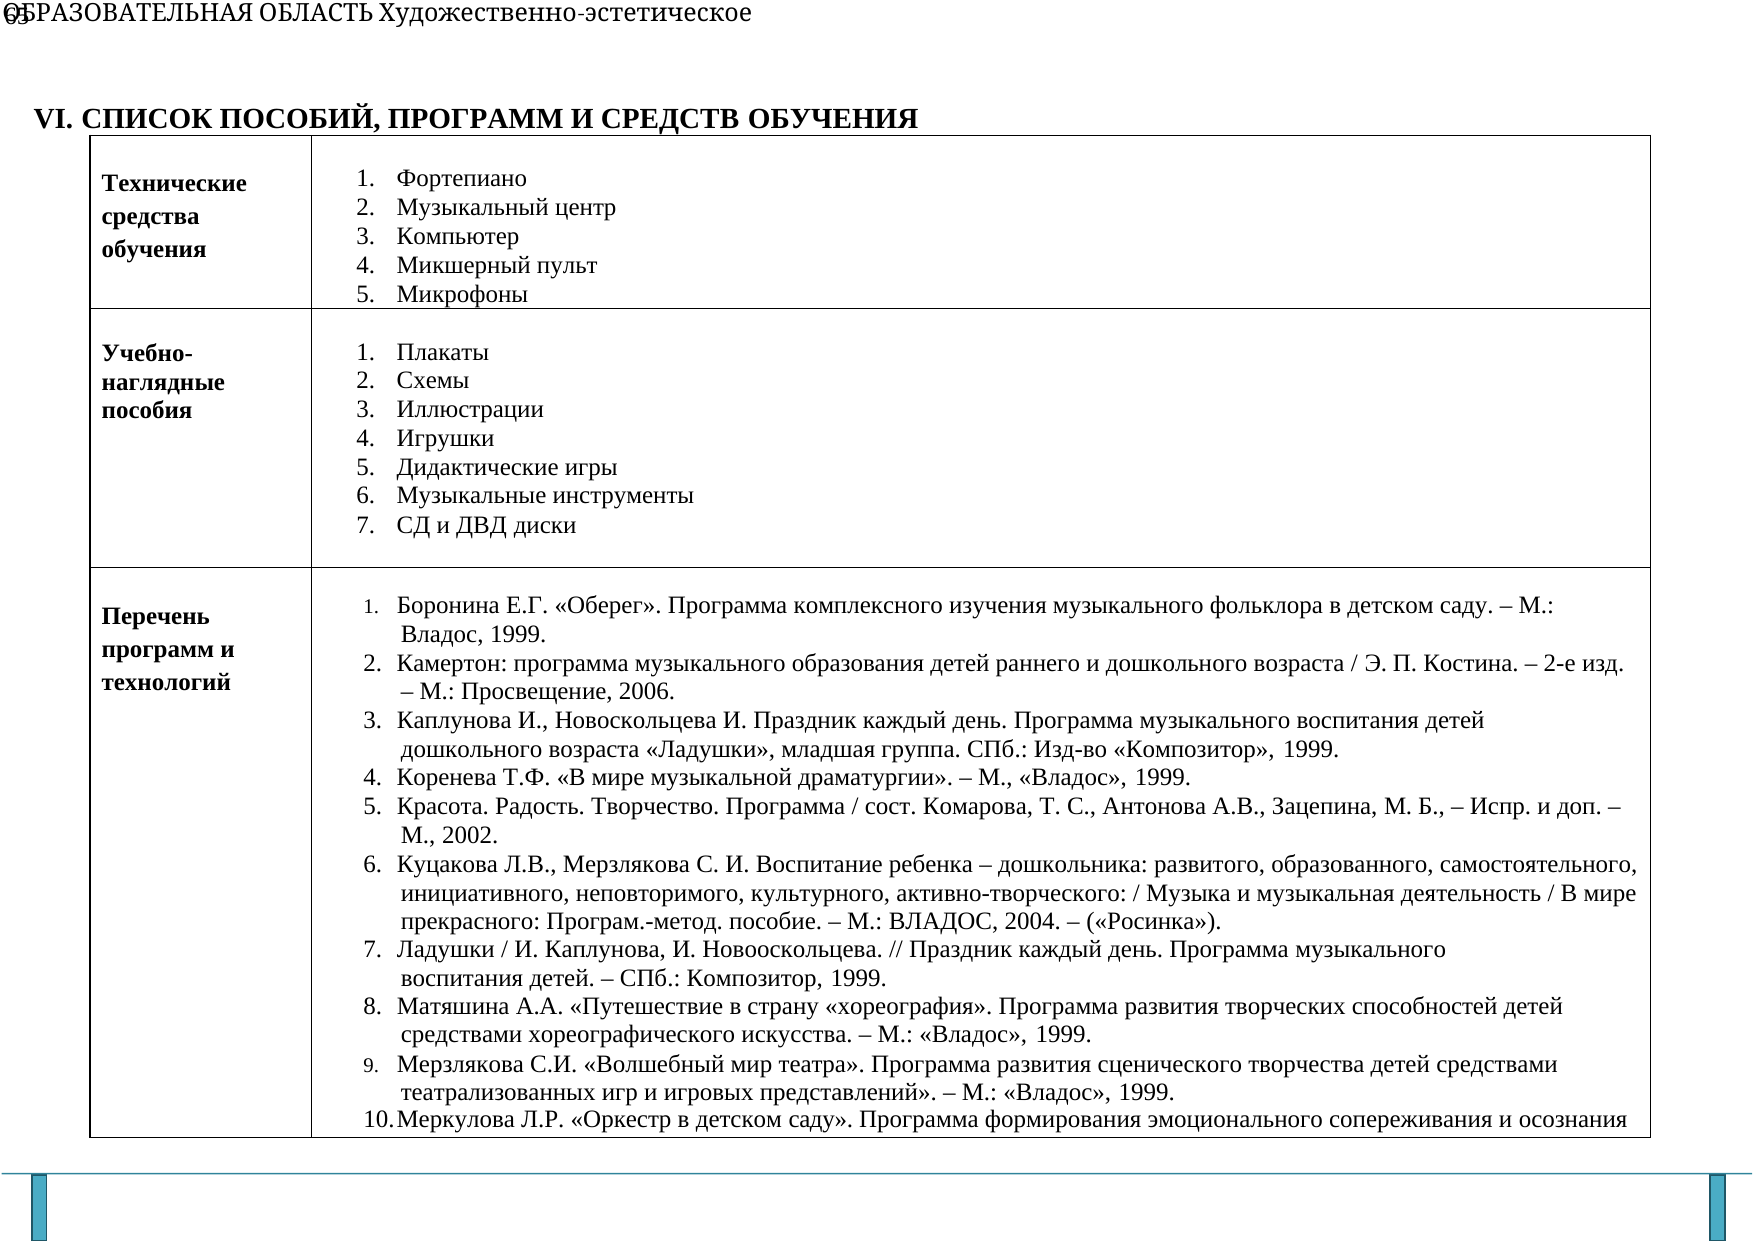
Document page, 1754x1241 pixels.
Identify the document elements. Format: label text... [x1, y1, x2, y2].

list СПИСОК ПОСОБИЙ, ПРОГРАММ И СРЕДСТВ ОБУЧЕНИЯ [33, 101, 1741, 134]
table_header Технические средства обучения [91, 136, 311, 308]
table_cell Плакаты Схемы Иллюстрации Игрушки Дидактические игры Музыкальные инструменты СД и ДВД диски [312, 309, 1650, 567]
table_header Фортепиано Музыкальный центр Компьютер Микшерный пульт Микрофоны [312, 136, 1650, 308]
table_cell Перечень программ и технологий [91, 568, 311, 1137]
table_cell Учебно- наглядные пособия [91, 309, 311, 567]
table_cell Боронина Е.Г. «Оберег». Программа комплексного изучения музыкального фольклора в детском саду. – М.: Владос, 1999. Камертон: программа музыкального образования детей раннего и дошкольного возраста / Э. П. Костина. – 2-е изд. – М.: Просвещение, 2006. Каплунова И., Новоскольцева И. Праздник каждый день. Программа музыкального воспитания детей дошкольного возраста «Ладушки», младшая группа. СПб.: Изд-во «Композитор», 1999. Коренева Т.Ф. «В мире музыкальной драматургии». – М., «Владос», 1999. Красота. Радость. Творчество. Программа / сост. Комарова, Т. С., Антонова А.В., Зацепина, М. Б., – Испр. и доп. – М., 2002. Куцакова Л.В., Мерзлякова С. И. Воспитание ребенка – дошкольника: развитого, образованного, самостоятельного, инициативного, неповторимого, культурного, активно-творческого: / Музыка и музыкальная деятельность / В мире прекрасного: Програм.-метод. пособие. – М.: ВЛАДОС, 2004. – («Росинка»). Ладушки / И. Каплунова, И. Новооскольцева. // Праздник каждый день. Программа музыкального воспитания детей. – СПб.: Композитор, 1999. Матяшина А.А. «Путешествие в страну «хореография». Программа развития творческих способностей детей средствами хореографического искусства. – М.: «Владос», 1999. Мерзлякова С.И. «Волшебный мир театра». Программа развития сценического творчества детей средствами театрализованных игр и игровых представлений». – М.: «Владос», 1999. Меркулова Л.Р. «Оркестр в детском саду». Программа формирования эмоционального сопереживания и осознания [312, 568, 1650, 1137]
